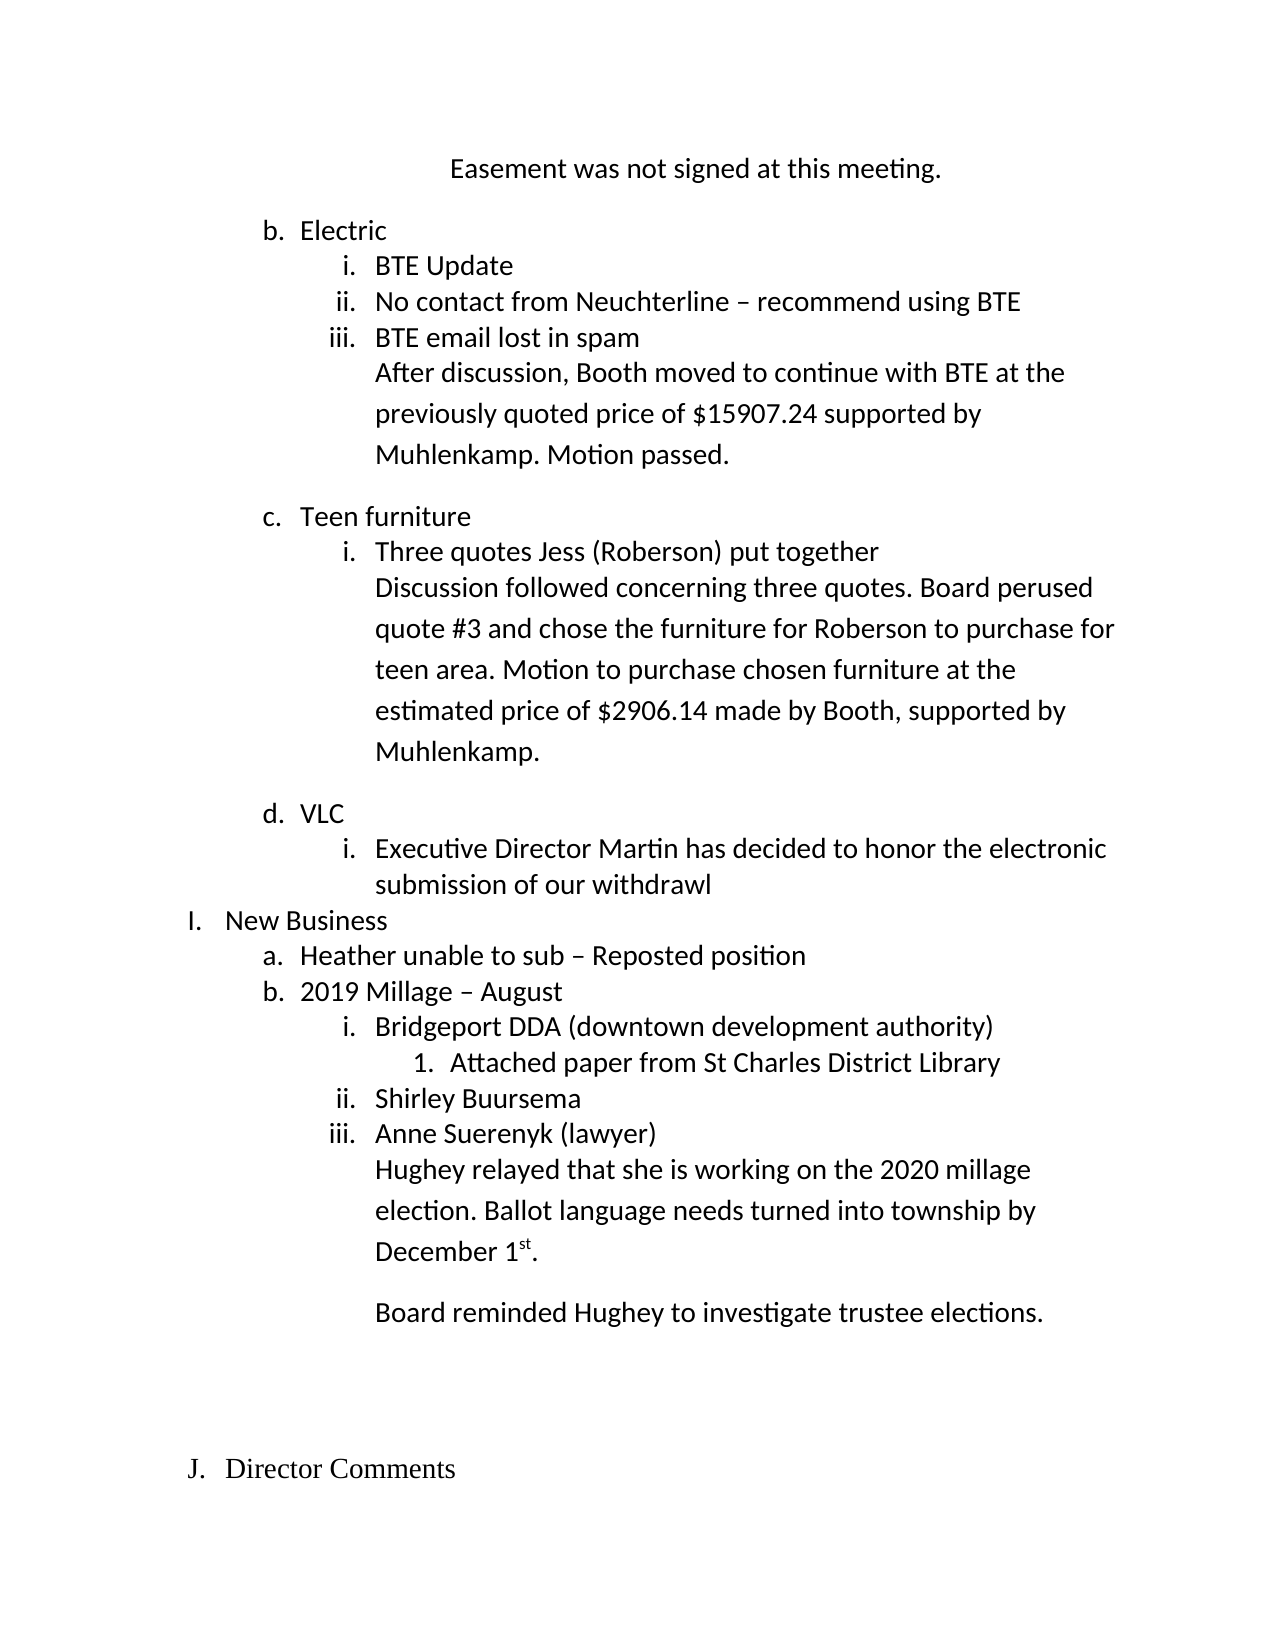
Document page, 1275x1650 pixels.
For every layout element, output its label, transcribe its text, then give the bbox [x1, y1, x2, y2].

text Hughey relayed that she is working on the 2020 millage election. Ballot language needs turned into township by December 1st. [375, 1151, 1125, 1268]
list Heather unable to sub – Reposted position [262, 937, 1125, 973]
list New Business [187, 902, 1125, 937]
list BTE email lost in spam [356, 319, 1125, 354]
text Board reminded Hughey to investigate trustee elections. [375, 1294, 1125, 1330]
list Director Comments [187, 1452, 1125, 1485]
list Electric [262, 212, 1125, 247]
list Shirley Buursema [356, 1080, 1125, 1115]
list No contact from Neuchterline – recommend using BTE [356, 283, 1125, 319]
text After discussion, Booth moved to continue with BTE at the previously quoted price of $15907.24 supported by Muhlenkamp. Motion passed. [375, 354, 1125, 472]
list Teen furniture [262, 498, 1125, 533]
list Attached paper from St Charles District Library [412, 1044, 1125, 1080]
list 2019 Millage – August [262, 973, 1125, 1008]
list Bridgeport DDA (downtown development authority) [356, 1008, 1125, 1044]
list Anne Suerenyk (lawyer) [356, 1115, 1125, 1151]
list Three quotes Jess (Roberson) put together [356, 533, 1125, 569]
text Discussion followed concerning three quotes. Board perused quote #3 and chose the furniture for Roberson to purchase for teen area. Motion to purchase chosen furniture at the estimated price of $2906.14 made by Booth, supported by Muhlenkamp. [375, 569, 1125, 768]
list VLC [262, 795, 1125, 830]
text Easement was not signed at this meeting. [450, 150, 1125, 186]
list Executive Director Martin has decided to honor the electronic submission of our withdrawl [356, 830, 1125, 902]
list BTE Update [356, 247, 1125, 283]
